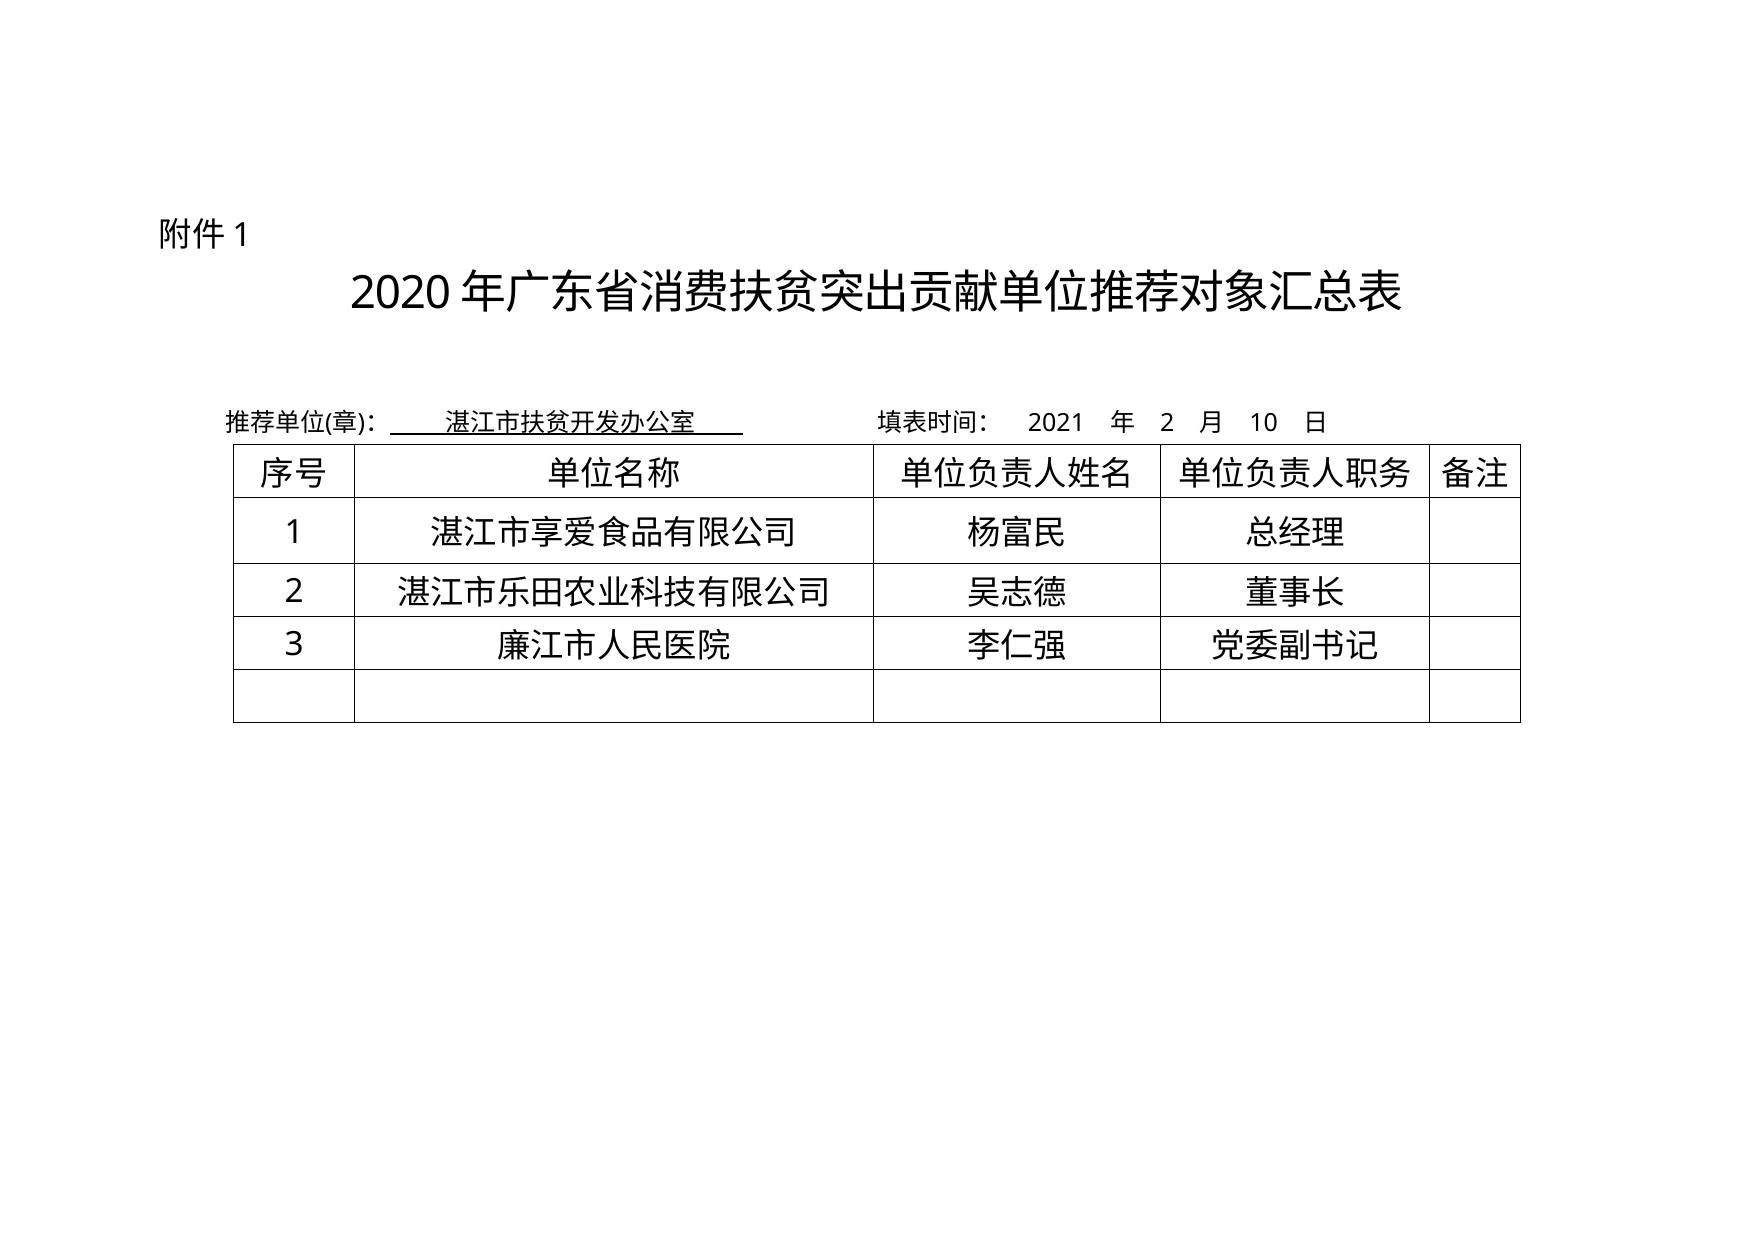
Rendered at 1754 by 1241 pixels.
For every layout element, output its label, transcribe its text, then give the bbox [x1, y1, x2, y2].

text 推荐单位(章)： 湛江市扶贫开发办公室 填表时间： 2021 年 2 月 10 日 [150, 382, 1604, 443]
table_cell [1430, 670, 1520, 722]
table_cell [1430, 617, 1520, 669]
subtitle 附件1 [150, 198, 1604, 259]
table_cell 董事长 [1161, 564, 1429, 616]
table_cell 杨富民 [874, 498, 1160, 563]
table_header 单位负责人职务 [1161, 445, 1429, 497]
table_cell 1 [234, 498, 354, 563]
table_cell 总经理 [1161, 498, 1429, 563]
table_cell [1430, 564, 1520, 616]
table_cell 湛江市享爱食品有限公司 [355, 498, 873, 563]
table_header 单位名称 [355, 445, 873, 497]
table_cell 湛江市乐田农业科技有限公司 [355, 564, 873, 616]
table_cell 李仁强 [874, 617, 1160, 669]
table_cell [234, 670, 354, 722]
table_cell 吴志德 [874, 564, 1160, 616]
table_cell [1161, 670, 1429, 722]
table_cell [1430, 498, 1520, 563]
text 2020年广东省消费扶贫突出贡献单位推荐对象汇总表 [150, 259, 1604, 321]
table_cell 党委副书记 [1161, 617, 1429, 669]
table_cell [874, 670, 1160, 722]
table_cell 3 [234, 617, 354, 669]
table_cell 廉江市人民医院 [355, 617, 873, 669]
table_header 序号 [234, 445, 354, 497]
table_cell 2 [234, 564, 354, 616]
table_header 单位负责人姓名 [874, 445, 1160, 497]
table_cell [355, 670, 873, 722]
table_header 备注 [1430, 445, 1520, 497]
